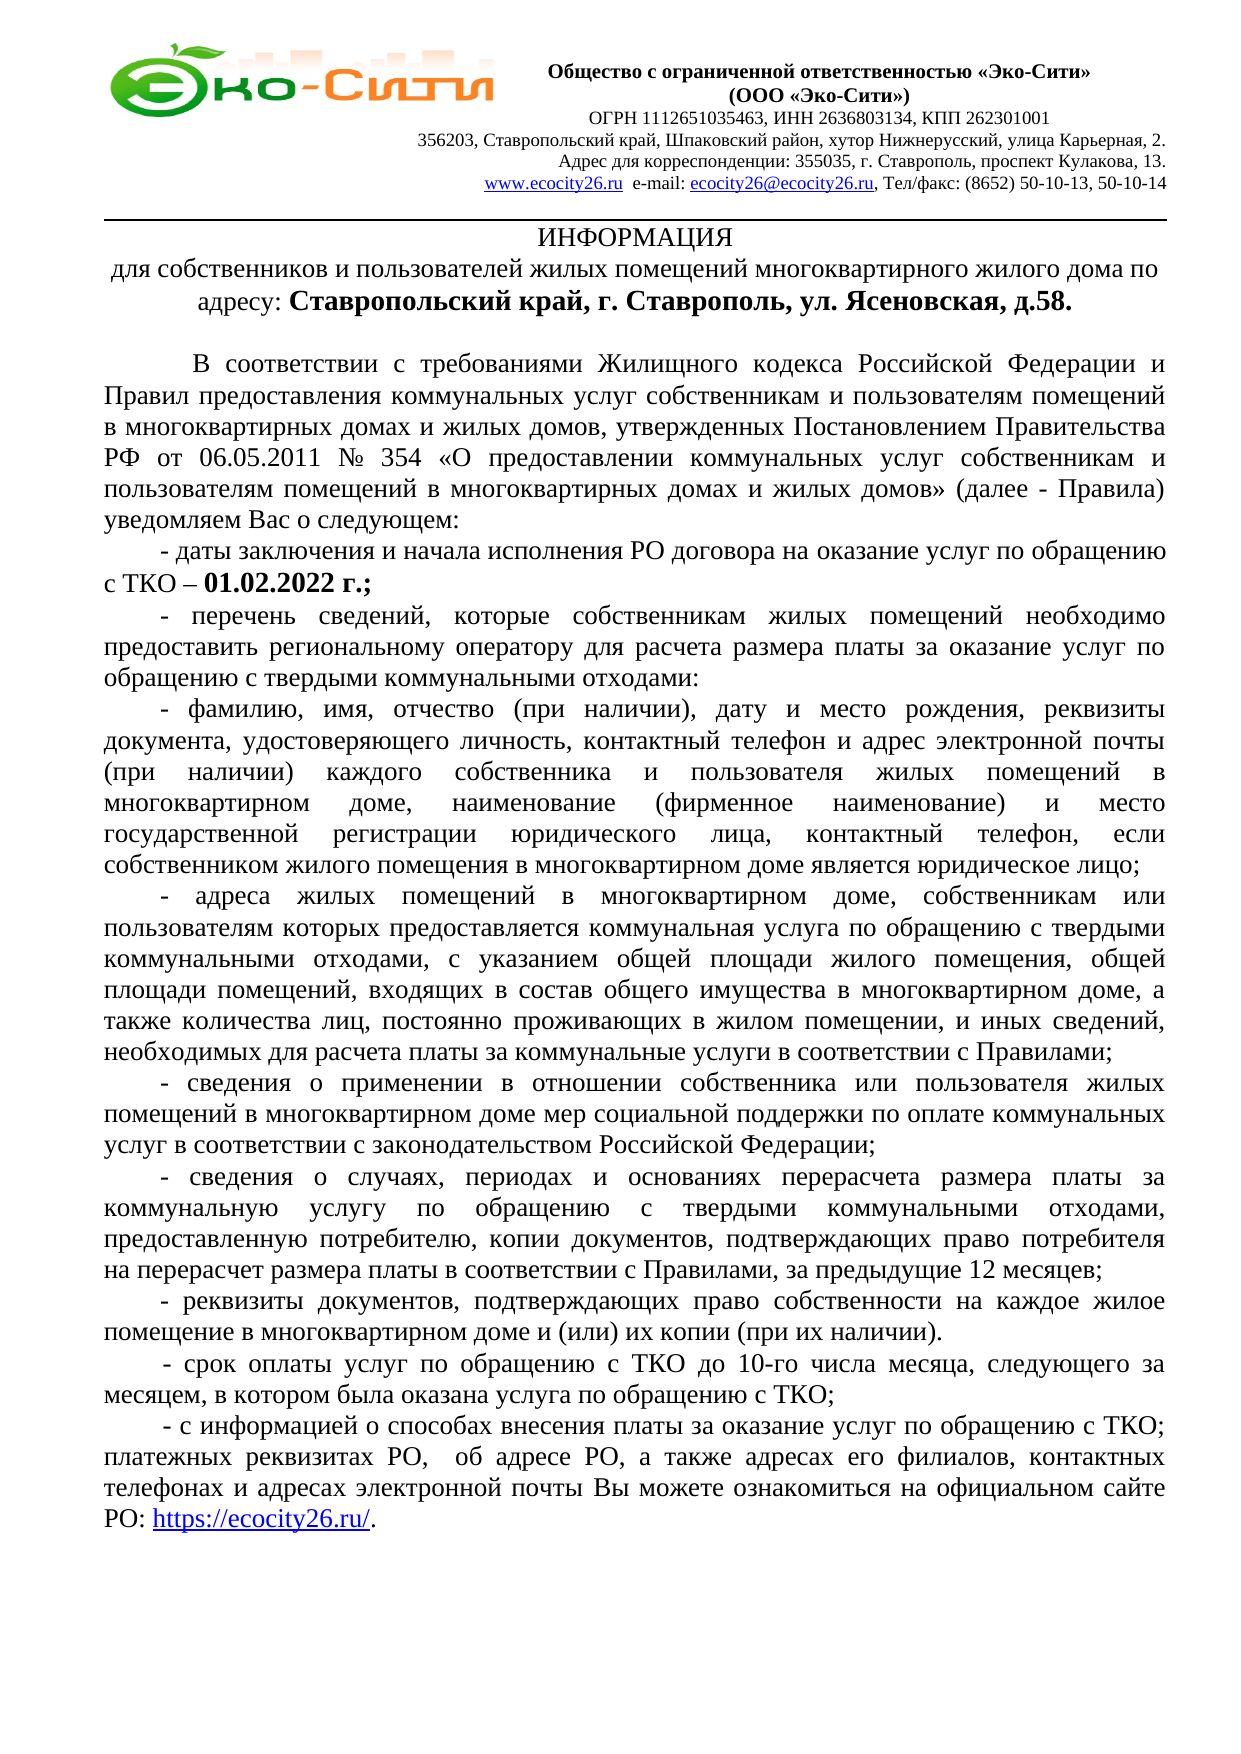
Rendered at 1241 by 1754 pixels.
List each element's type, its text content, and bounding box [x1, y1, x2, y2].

text ИНФОРМАЦИЯ [103, 221, 1167, 252]
text (ООО «Эко-Сити») [472, 83, 1167, 107]
picture [0, 0, 624, 275]
text - сведения о случаях, периодах и основаниях перерасчета размера платы за коммунальную услугу по обращению с твердыми коммунальными отходами, предоставленную потребителю, копии документов, подтверждающих право потребителя на перерасчет размера платы в соответствии с Правилами, за предыдущие 12 месяцев; [103, 1160, 1167, 1284]
text - перечень сведений, которые собственникам жилых помещений необходимо предоставить региональному оператору для расчета размера платы за оказание услуг по обращению с твердыми коммунальными отходами: [103, 599, 1167, 693]
text - адреса жилых помещений в многоквартирном доме, собственникам или пользователям которых предоставляется коммунальная услуга по обращению с твердыми коммунальными отходами, с указанием общей площади жилого помещения, общей площади помещений, входящих в состав общего имущества в многоквартирном доме, а также количества лиц, постоянно проживающих в жилом помещении, и иных сведений, необходимых для расчета платы за коммунальные услуги в соответствии с Правилами; [103, 879, 1167, 1066]
text Адрес для корреспонденции: 355035, г. Ставрополь, проспект Кулакова, 13. [103, 150, 1167, 172]
text - фамилию, имя, отчество (при наличии), дату и место рождения, реквизиты документа, удостоверяющего личность, контактный телефон и адрес электронной почты (при наличии) каждого собственника и пользователя жилых помещений в многоквартирном доме, наименование (фирменное наименование) и место государственной регистрации юридического лица, контактный телефон, если собственником жилого помещения в многоквартирном доме является юридическое лицо; [103, 693, 1167, 879]
text - реквизиты документов, подтверждающих право собственности на каждое жилое помещение в многоквартирном доме и (или) их копии (при их наличии). [103, 1284, 1167, 1347]
text www.ecocity26.ru e-mail: ecocity26@ecocity26.ru, Тел/факс: (8652) 50-10-13, 50-10-14 [103, 172, 1167, 193]
text - сведения о применении в отношении собственника или пользователя жилых помещений в многоквартирном доме мер социальной поддержки по оплате коммунальных услуг в соответствии с законодательством Российской Федерации; [103, 1066, 1167, 1160]
text 356203, Ставропольский край, Шпаковский район, хутор Нижнерусский, улица Карьерная, 2. [103, 129, 1167, 150]
text для собственников и пользователей жилых помещений многоквартирного жилого дома по адресу: Ставропольский край, г. Ставрополь, ул. Ясеновская, д.58. [103, 252, 1167, 316]
text - срок оплаты услуг по обращению с ТКО до 10-го числа месяца, следующего за месяцем, в котором была оказана услуга по обращению с ТКО; [103, 1347, 1167, 1409]
text - с информацией о способах внесения платы за оказание услуг по обращению с ТКО; платежных реквизитах РО, об адресе РО, а также адресах его филиалов, контактных телефонах и адресах электронной почты Вы можете ознакомиться на официальном сайте РО: https://ecocity26.ru/. [103, 1409, 1167, 1533]
text Общество с ограниченной ответственностью «Эко-Сити» [472, 59, 1167, 83]
text - даты заключения и начала исполнения РО договора на оказание услуг по обращению с ТКО – 01.02.2022 г.; [103, 534, 1167, 599]
text ОГРН 1112651035463, ИНН 2636803134, КПП 262301001 [472, 107, 1167, 129]
text В соответствии с требованиями Жилищного кодекса Российской Федерации и Правил предоставления коммунальных услуг собственникам и пользователям помещений в многоквартирных домах и жилых домов, утвержденных Постановлением Правительства РФ от 06.05.2011 № 354 «О предоставлении коммунальных услуг собственникам и пользователям помещений в многоквартирных домах и жилых домов» (далее - Правила) уведомляем Вас о следующем: [103, 348, 1167, 534]
